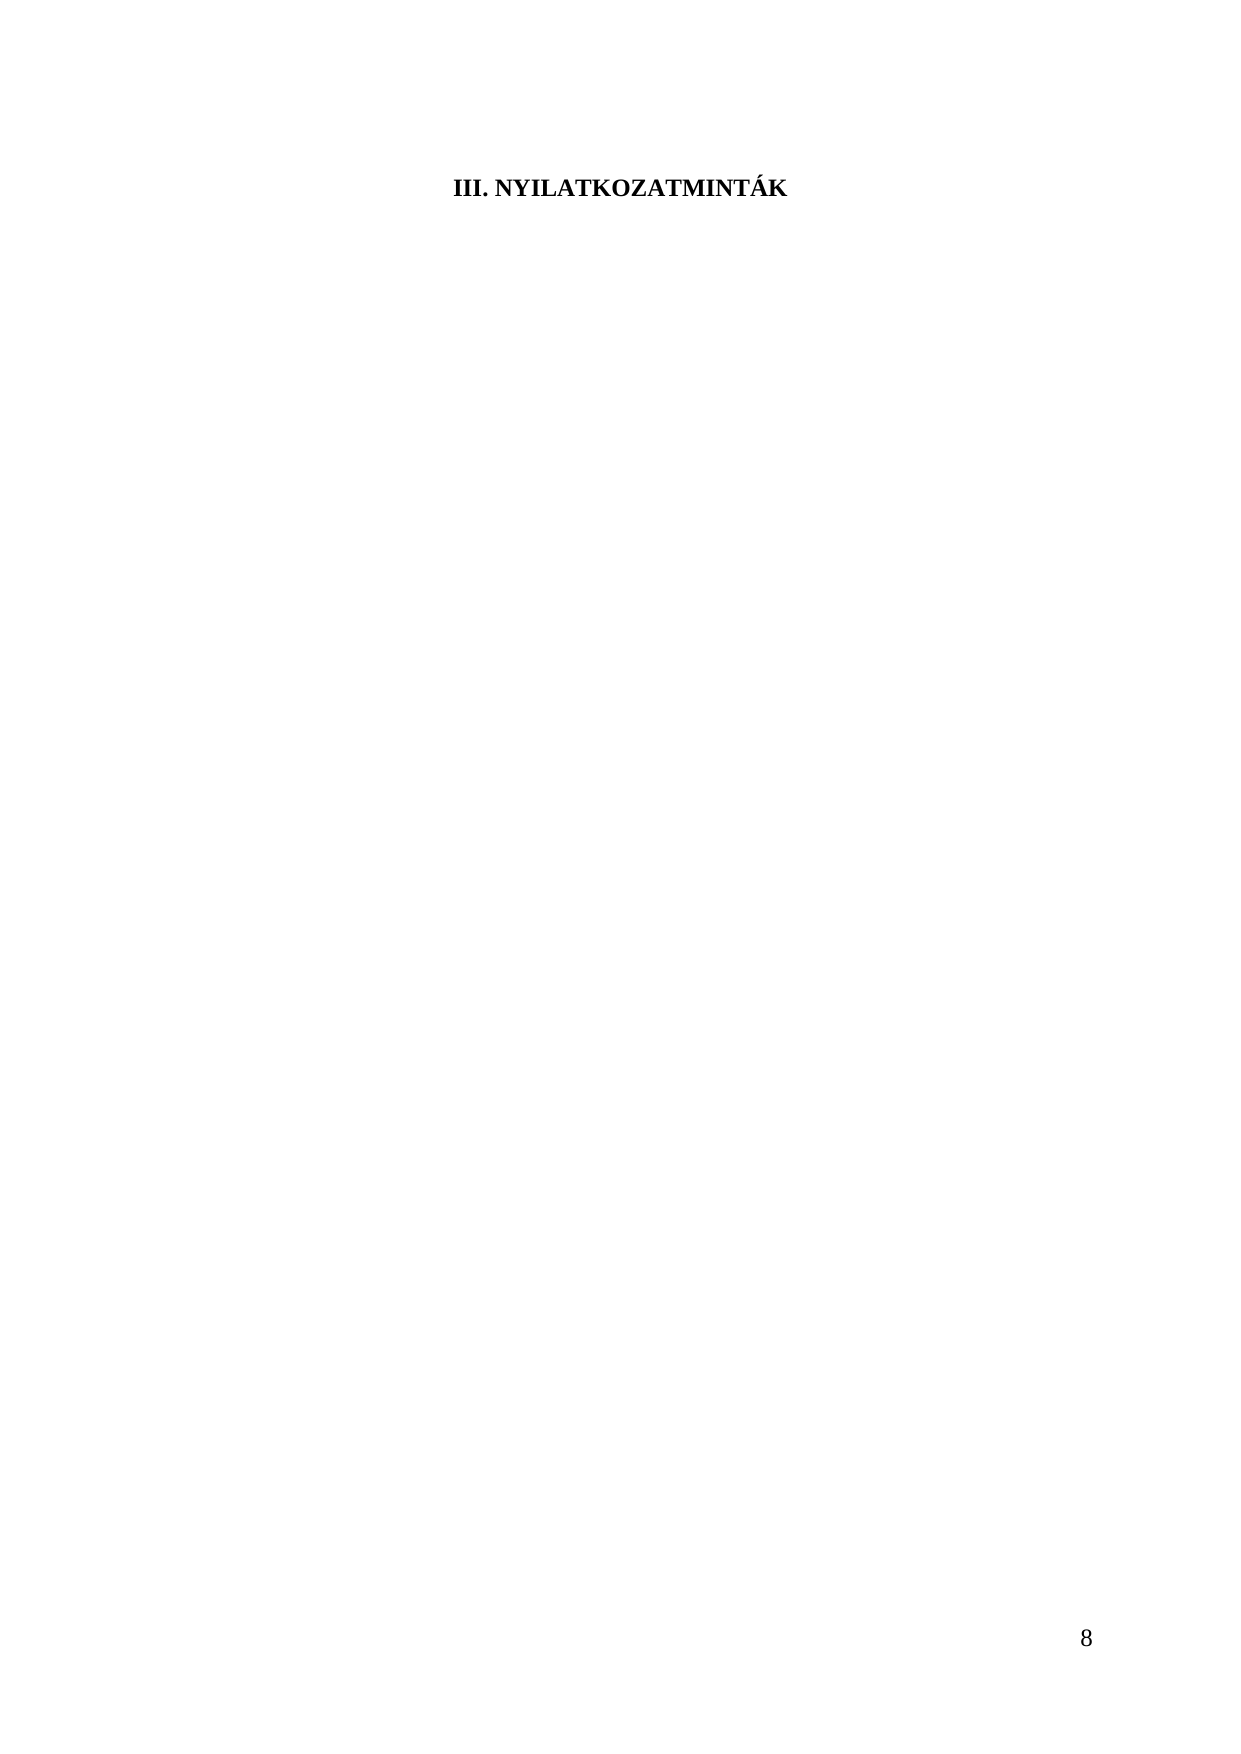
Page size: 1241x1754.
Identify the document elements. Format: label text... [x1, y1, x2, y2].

subtitle III. NYILATKOZATMINTÁK [148, 173, 1093, 201]
